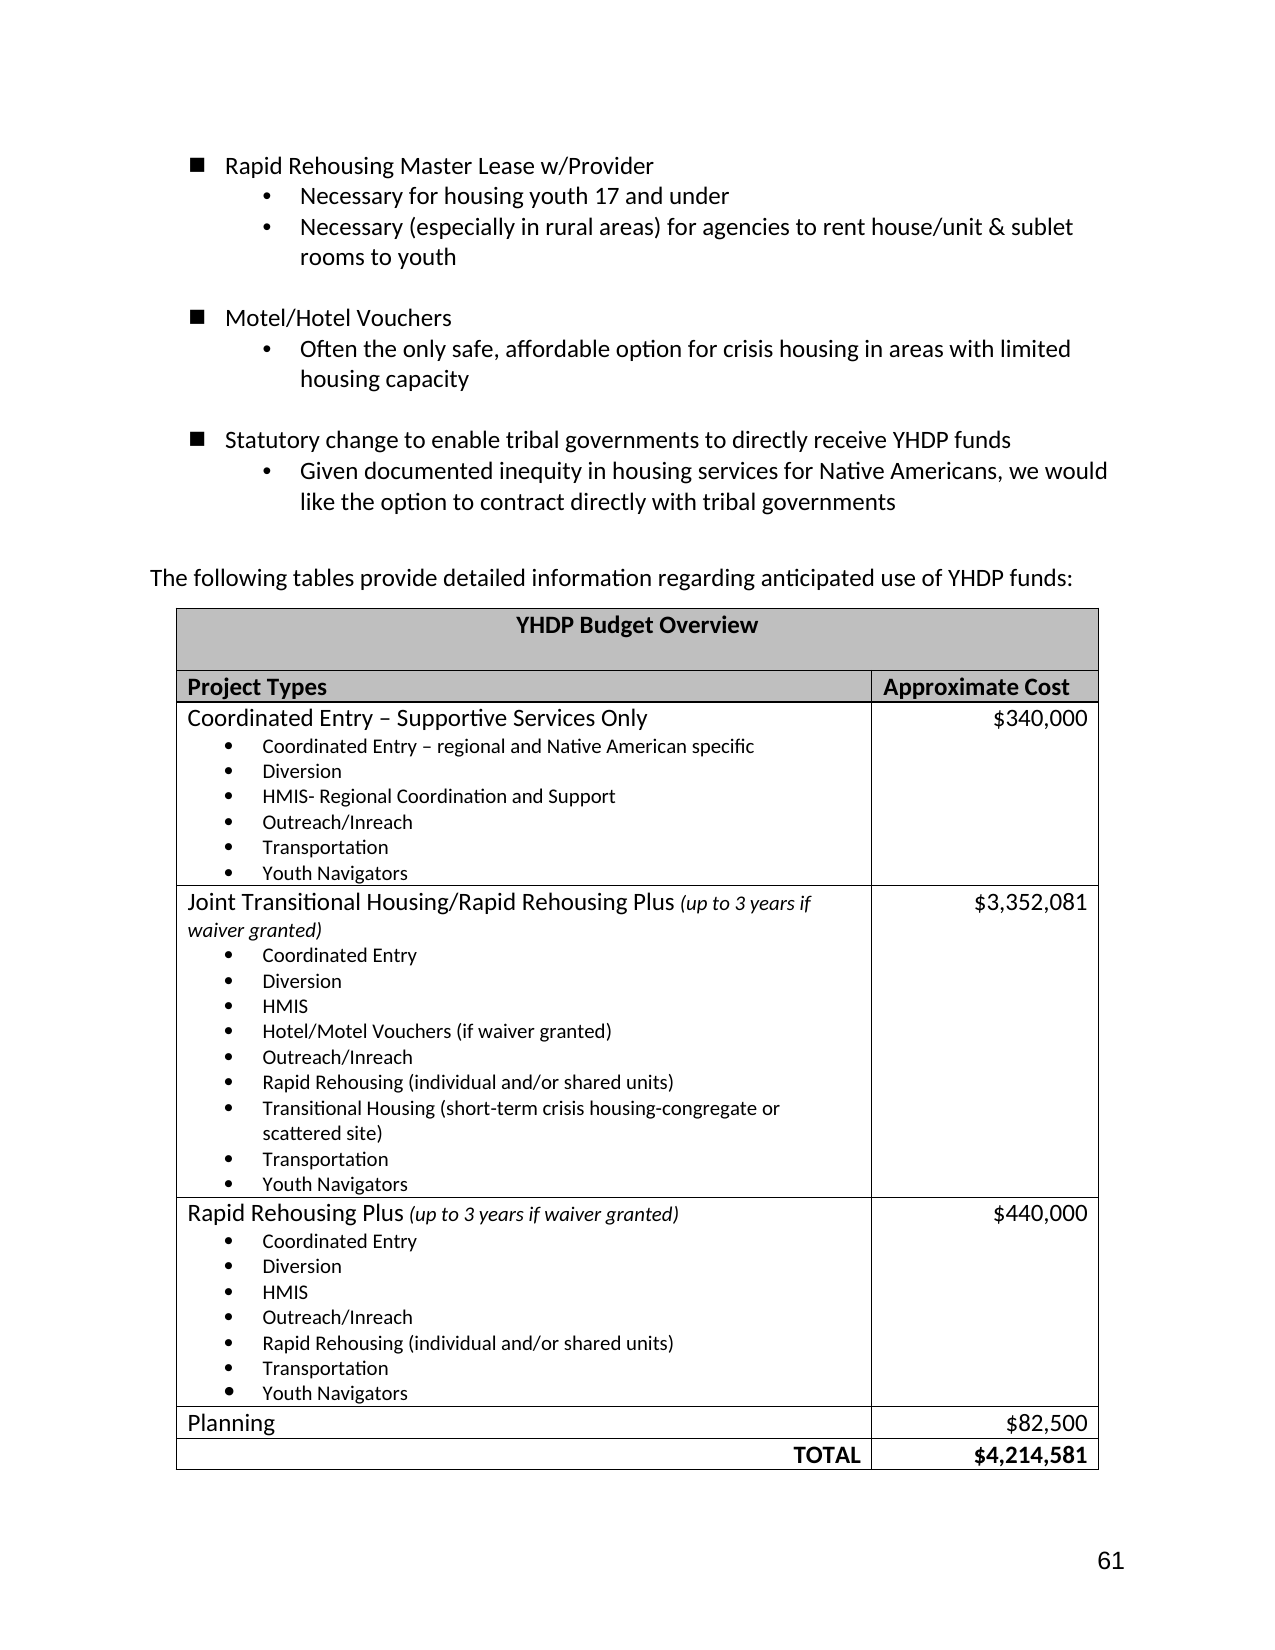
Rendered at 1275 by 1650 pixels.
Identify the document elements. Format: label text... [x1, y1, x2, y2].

table_cell Planning [177, 1407, 871, 1438]
list Given documented inequity in housing services for Native Americans, we would like the option to contract directly with tribal governments [262, 455, 1125, 516]
list Statutory change to enable tribal governments to directly receive YHDP funds [187, 425, 1125, 455]
list Motel/Hotel Vouchers [187, 303, 1125, 333]
list Necessary (especially in rural areas) for agencies to rent house/unit & sublet rooms to youth [262, 211, 1125, 272]
table_cell Joint Transitional Housing/Rapid Rehousing Plus (up to 3 years if waiver granted) Coordinated Entry Diversion HMIS Hotel/Motel Vouchers (if waiver granted) Outreach/Inreach Rapid Rehousing (individual and/or shared units) Transitional Housing (short-term crisis housing-congregate or scattered site) Transportation Youth Navigators [177, 886, 871, 1197]
table_cell Approximate Cost [872, 671, 1098, 701]
table_cell $82,500 [872, 1407, 1098, 1438]
list Necessary for housing youth 17 and under [262, 181, 1125, 211]
list Rapid Rehousing Master Lease w/Provider [187, 150, 1125, 181]
table_cell Coordinated Entry – Supportive Services Only Coordinated Entry – regional and Native American specific Diversion HMIS- Regional Coordination and Support Outreach/Inreach Transportation Youth Navigators [177, 703, 871, 885]
table_cell $3,352,081 [872, 886, 1098, 1197]
table_cell Project Types [177, 671, 871, 701]
table_cell TOTAL [177, 1439, 871, 1469]
table_cell $4,214,581 [872, 1439, 1098, 1469]
table_header YHDP Budget Overview [177, 609, 1098, 670]
table_cell $440,000 [872, 1198, 1098, 1406]
table_cell Rapid Rehousing Plus (up to 3 years if waiver granted) Coordinated Entry Diversion HMIS Outreach/Inreach Rapid Rehousing (individual and/or shared units) Transportation Youth Navigators [177, 1198, 871, 1406]
text The following tables provide detailed information regarding anticipated use of YHDP funds: [150, 562, 1125, 592]
table_cell $340,000 [872, 703, 1098, 885]
list Often the only safe, affordable option for crisis housing in areas with limited housing capacity [262, 333, 1125, 394]
